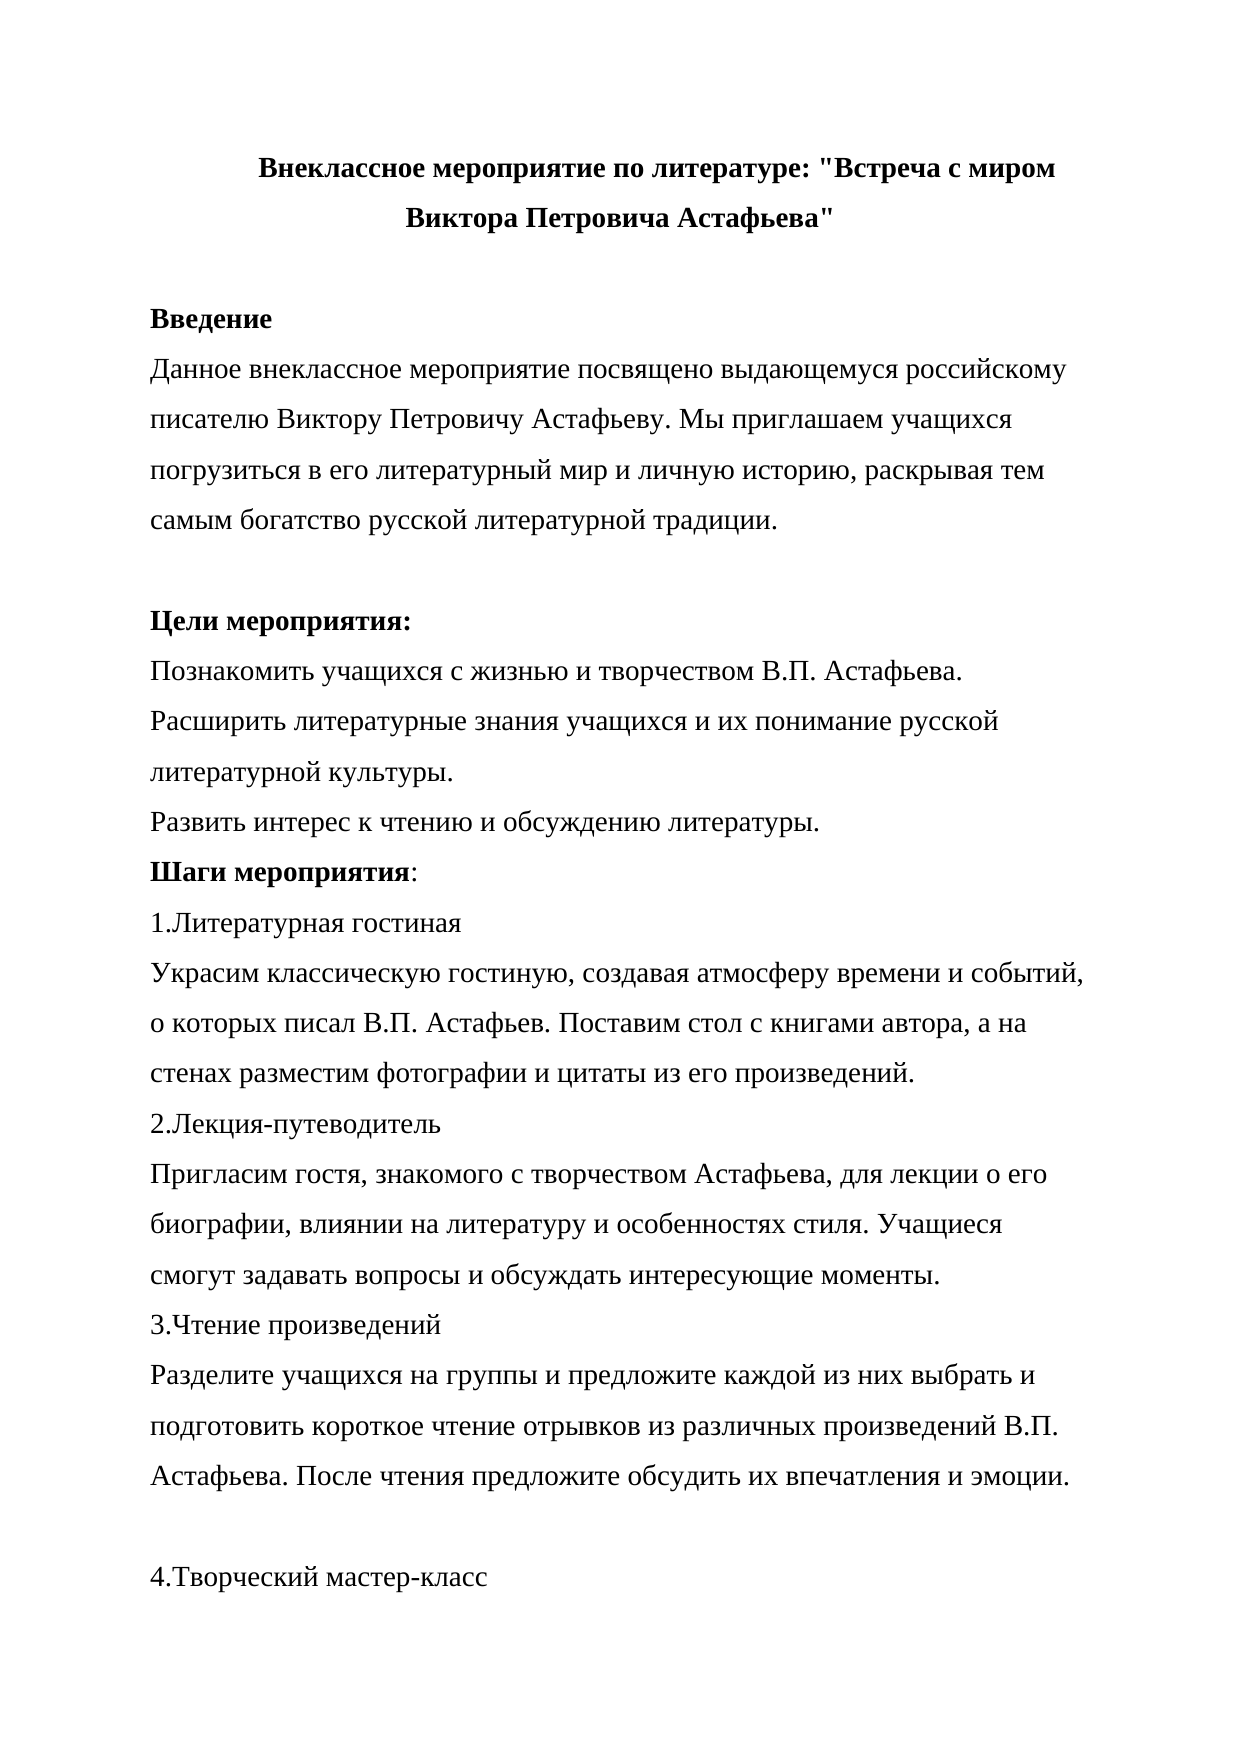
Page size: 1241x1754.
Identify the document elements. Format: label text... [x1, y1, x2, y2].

text Внеклассное мероприятие по литературе: "Встреча с миром Виктора Петровича Астафьева" [150, 150, 1090, 234]
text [150, 251, 1090, 1592]
